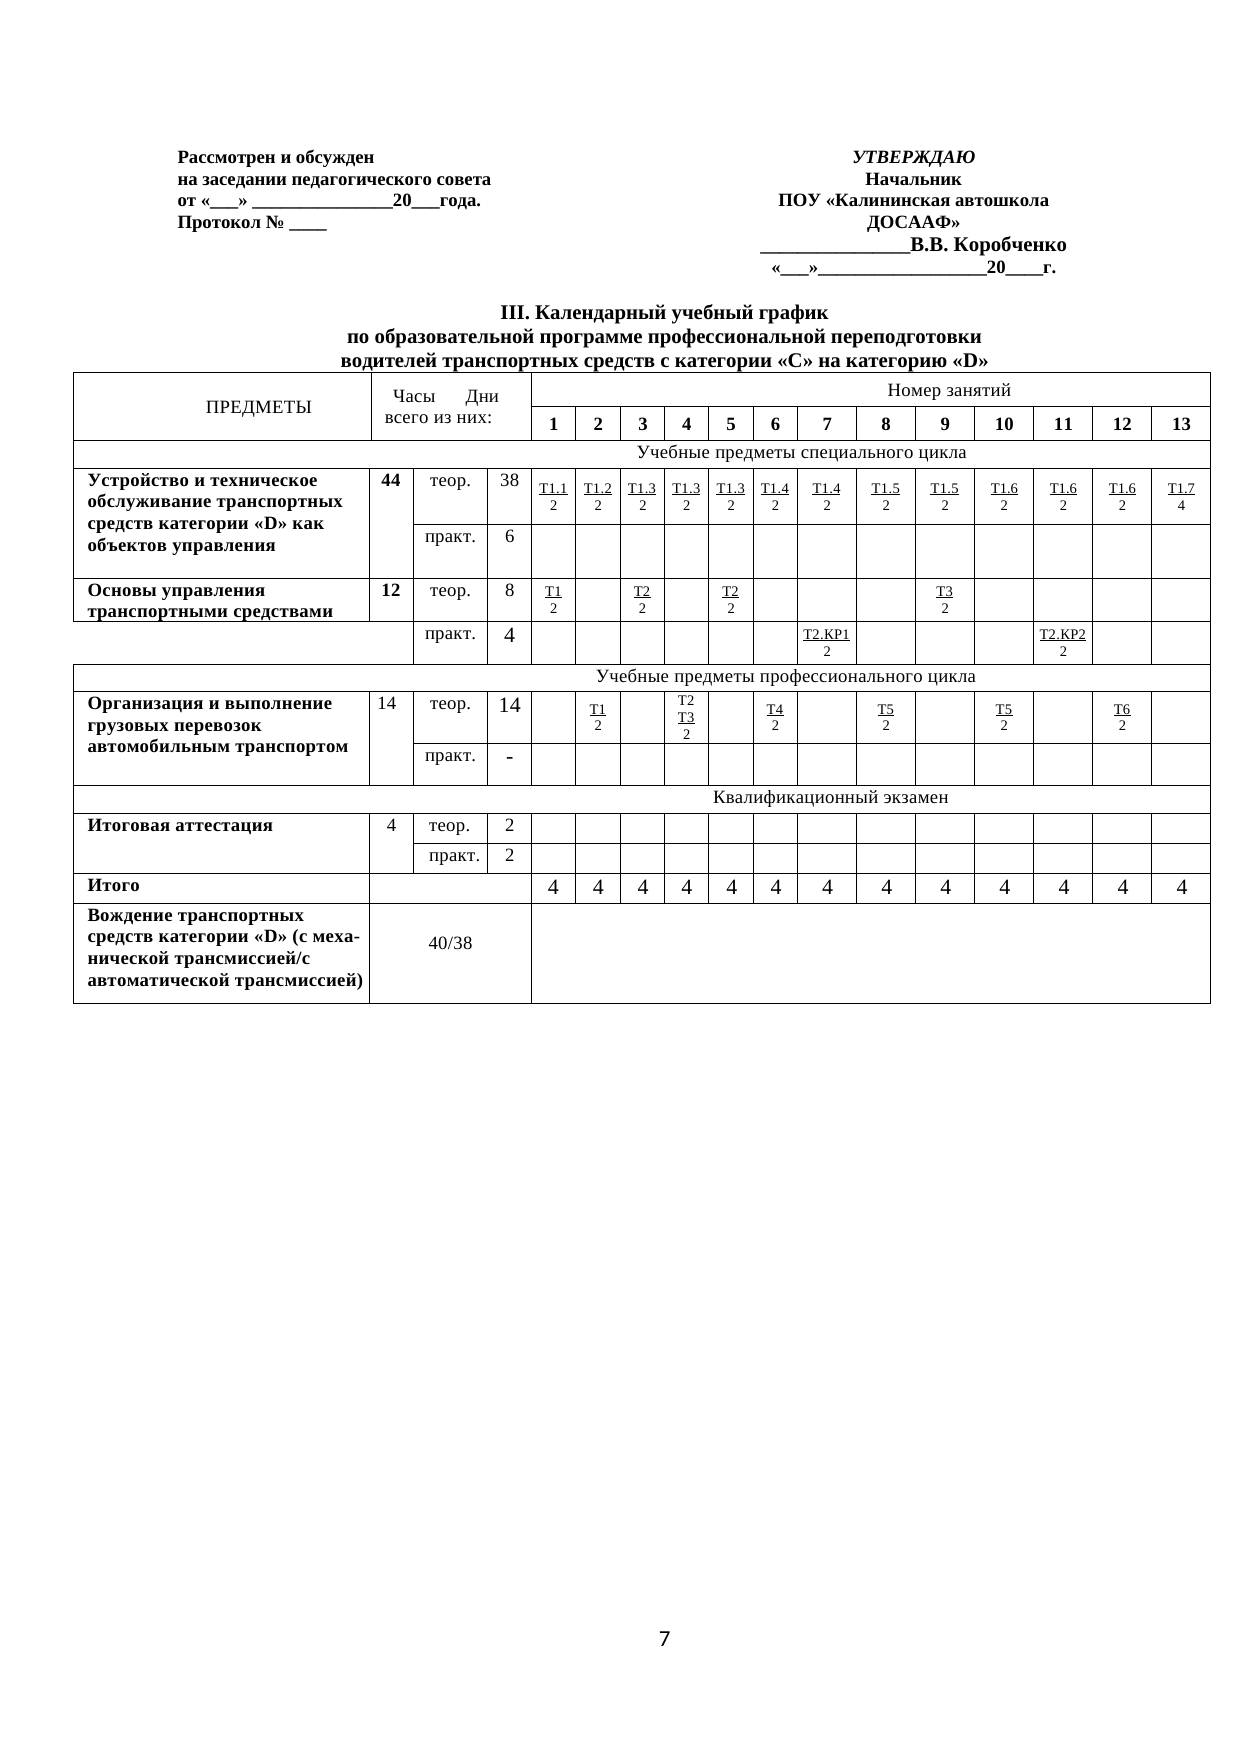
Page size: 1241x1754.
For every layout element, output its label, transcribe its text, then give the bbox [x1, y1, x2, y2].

table_cell Т1 2 [576, 692, 620, 742]
table_cell 4 [370, 814, 413, 873]
table_cell 12 [370, 579, 413, 621]
table_cell Т1.4 2 [754, 469, 797, 524]
table_cell [916, 744, 974, 785]
table_cell [857, 844, 915, 873]
table_cell [709, 692, 753, 742]
table_header Часы Дни всего из них: [372, 373, 531, 440]
table_cell 14 [370, 692, 413, 785]
table_cell Т2 2 [709, 579, 753, 621]
table_cell [370, 874, 531, 903]
table_cell [857, 814, 915, 843]
table_cell практ. [414, 622, 487, 663]
table_cell Т1.6 2 [1034, 469, 1092, 524]
table_cell Т1.3 2 [709, 469, 753, 524]
table_cell [576, 579, 620, 621]
table_cell [1034, 525, 1092, 577]
table_cell Т5 2 [975, 692, 1033, 742]
table_cell Т1.1 2 [532, 469, 575, 524]
table_cell [709, 844, 753, 873]
table_cell теор. [414, 814, 487, 843]
table_cell [754, 744, 797, 785]
table_cell [1093, 814, 1151, 843]
table_cell Итоговая аттестация [74, 814, 369, 873]
table_cell 4 [1034, 874, 1092, 903]
table_cell [975, 622, 1033, 663]
table_cell Т4 2 [754, 692, 797, 742]
table_cell 2 [488, 814, 531, 843]
table_cell [621, 525, 664, 577]
table_cell 5 [709, 407, 753, 440]
table_cell 14 [488, 692, 531, 742]
table_cell [665, 622, 708, 663]
table_cell 4 [1152, 874, 1210, 903]
table_cell [532, 525, 575, 577]
table_cell Т5 2 [857, 692, 915, 742]
table_cell [916, 814, 974, 843]
table_cell [754, 844, 797, 873]
table_cell [1034, 814, 1092, 843]
table_cell 40/38 [370, 904, 531, 1002]
table_cell [532, 844, 575, 873]
table_cell [857, 525, 915, 577]
table_cell [916, 622, 974, 663]
table_cell [798, 744, 856, 785]
table_cell [1034, 844, 1092, 873]
table_cell 6 [754, 407, 797, 440]
table_cell 8 [488, 579, 531, 621]
table_header УТВЕРЖДАЮ Начальник ПОУ «Калининская автошкола ДОСААФ» ________________В.В. Коробченко «___»__________________20____г. [664, 146, 1163, 299]
table_cell Т1.3 2 [621, 469, 664, 524]
table_cell Т2 Т3 2 [665, 692, 708, 742]
table_cell [857, 579, 915, 621]
table_cell Т2 2 [621, 579, 664, 621]
table_cell Т1.4 2 [798, 469, 856, 524]
table_cell Т2.КР2 2 [1034, 622, 1092, 663]
table_cell [1152, 844, 1210, 873]
table_cell 38 [488, 469, 531, 524]
table_cell [665, 579, 708, 621]
table_cell - [488, 744, 531, 785]
table_cell [1152, 814, 1210, 843]
table_cell Т2.КР1 2 [798, 622, 856, 663]
table_cell 2 [488, 844, 531, 873]
table_cell [1152, 744, 1210, 785]
table_cell Т1.2 2 [576, 469, 620, 524]
table_cell [532, 692, 575, 742]
text по образовательной программе профессиональной переподготовки [177, 324, 1152, 348]
table_cell [1034, 579, 1092, 621]
table_cell 4 [532, 874, 575, 903]
table_cell [709, 744, 753, 785]
table_cell 3 [621, 407, 664, 440]
table_cell [621, 814, 664, 843]
table_cell Квалификационный экзамен [74, 786, 1210, 813]
table_header Рассмотрен и обсужден на заседании педагогического совета от «___» _______________20___года. Протокол № ____ [166, 146, 664, 299]
table_cell 4 [709, 874, 753, 903]
table_cell 7 [798, 407, 856, 440]
table_cell 9 [916, 407, 974, 440]
table_cell 4 [916, 874, 974, 903]
table_cell [621, 622, 664, 663]
table_cell [665, 844, 708, 873]
table_cell Итого [74, 874, 369, 903]
table_cell [1093, 525, 1151, 577]
table_cell [975, 744, 1033, 785]
table_cell [754, 622, 797, 663]
table_cell [975, 814, 1033, 843]
table_cell [576, 622, 620, 663]
table_cell [621, 844, 664, 873]
table_cell Т1.5 2 [857, 469, 915, 524]
table_cell теор. [414, 579, 487, 621]
table_cell [576, 525, 620, 577]
table_cell [1152, 525, 1210, 577]
table_cell [975, 525, 1033, 577]
table_cell Т1.6 2 [1093, 469, 1151, 524]
table_cell [798, 814, 856, 843]
table_cell 4 [576, 874, 620, 903]
table_cell 4 [754, 874, 797, 903]
table_cell [754, 579, 797, 621]
table_cell [665, 814, 708, 843]
table_cell [798, 844, 856, 873]
table_cell [532, 814, 575, 843]
table_header ПРЕДМЕТЫ [74, 373, 371, 440]
table_cell 4 [665, 874, 708, 903]
table_cell Основы управления транспортными средствами категории «D» [74, 579, 369, 621]
table_cell практ. [414, 525, 487, 577]
table_cell Вождение транспортных средств категории «D» (с механической трансмиссией/с автоматической трансмиссией) [74, 904, 369, 1002]
table_cell [1152, 579, 1210, 621]
table_cell [916, 525, 974, 577]
table_cell [857, 744, 915, 785]
table_cell [1152, 622, 1210, 663]
table_cell [709, 525, 753, 577]
table_cell практ. [414, 744, 487, 785]
text водителей транспортных средств с категории «С» на категорию «D» [177, 348, 1152, 372]
table_cell 1 [532, 407, 575, 440]
table_cell [975, 579, 1033, 621]
table_cell 4 [975, 874, 1033, 903]
table_cell [576, 844, 620, 873]
table_cell 4 [857, 874, 915, 903]
table_cell [532, 904, 1210, 1002]
table_cell Т3 2 [916, 579, 974, 621]
table_cell 44 [370, 469, 413, 577]
table_cell [621, 692, 664, 742]
table_cell [621, 744, 664, 785]
table_cell [1093, 622, 1151, 663]
table_cell [1152, 692, 1210, 742]
table_cell [576, 744, 620, 785]
table_cell Учебные предметы специального цикла [74, 441, 1210, 468]
table_cell 11 [1034, 407, 1092, 440]
table_cell 13 [1152, 407, 1210, 440]
table_cell Т1.5 2 [916, 469, 974, 524]
table_cell [532, 744, 575, 785]
table_cell [1034, 744, 1092, 785]
table_cell [1093, 744, 1151, 785]
table_cell Т1.6 2 [975, 469, 1033, 524]
table_cell [709, 622, 753, 663]
table_header Номер занятий [532, 373, 1210, 406]
table_cell [975, 844, 1033, 873]
table_cell Т1 2 [532, 579, 575, 621]
table_cell 8 [857, 407, 915, 440]
table_cell [798, 579, 856, 621]
table_cell Учебные предметы профессионального цикла [74, 665, 1210, 691]
table_cell [857, 622, 915, 663]
table_cell теор. [414, 469, 487, 524]
table_cell 10 [975, 407, 1033, 440]
table_cell [665, 525, 708, 577]
table_cell [798, 692, 856, 742]
table_cell 4 [665, 407, 708, 440]
table_cell [532, 622, 575, 663]
table_cell [916, 844, 974, 873]
table_cell 4 [1093, 874, 1151, 903]
table_cell [916, 692, 974, 742]
table_cell 6 [488, 525, 531, 577]
table_cell [1093, 579, 1151, 621]
table_cell [665, 744, 708, 785]
table_cell [798, 525, 856, 577]
table_cell 4 [798, 874, 856, 903]
table_cell [576, 814, 620, 843]
table_cell Т1.7 4 [1152, 469, 1210, 524]
table_cell [754, 525, 797, 577]
table_cell теор. [414, 692, 487, 742]
table_cell Т6 2 [1093, 692, 1151, 742]
table_cell практ. [414, 844, 487, 873]
table_cell [1034, 692, 1092, 742]
table_cell 2 [576, 407, 620, 440]
table_cell 4 [488, 622, 531, 663]
table_cell [1093, 844, 1151, 873]
table_cell Организация и выполнение грузовых перевозок автомобильным транспортом [74, 692, 369, 785]
table_cell 12 [1093, 407, 1151, 440]
table_cell Устройство и техническое обслуживание транспортных средств категории «D» как объектов управления [74, 469, 369, 577]
text III. Календарный учебный график [177, 299, 1152, 324]
table_cell Т1.3 2 [665, 469, 708, 524]
table_cell [754, 814, 797, 843]
table_cell 4 [621, 874, 664, 903]
table_cell [709, 814, 753, 843]
